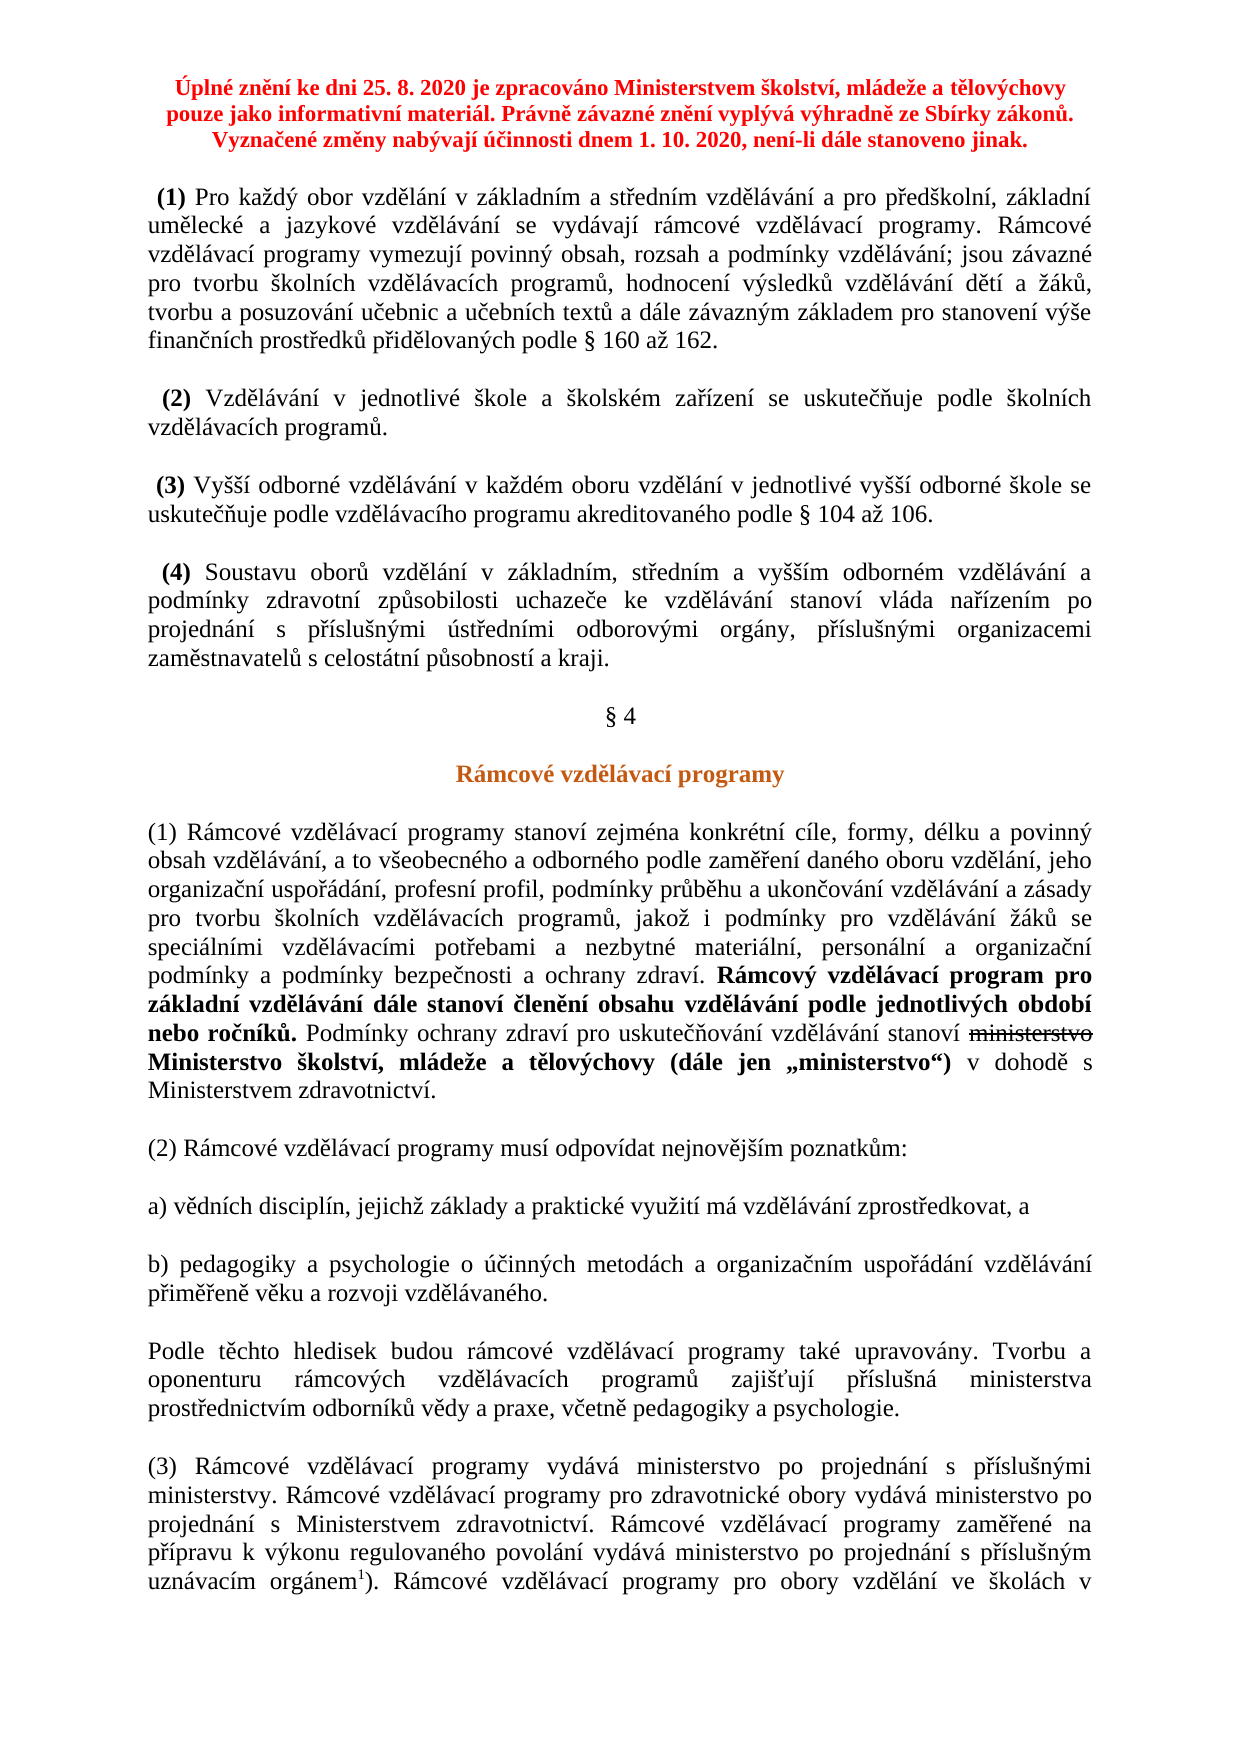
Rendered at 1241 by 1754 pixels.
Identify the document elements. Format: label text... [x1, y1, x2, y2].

text § 4 [148, 701, 1093, 729]
text Podle těchto hledisek budou rámcové vzdělávací programy také upravovány. Tvorbu a oponenturu rámcových vzdělávacích programů zajišťují příslušná ministerstva prostřednictvím odborníků vědy a praxe, včetně pedagogiky a psychologie. [148, 1336, 1093, 1422]
text a) vědních disciplín, jejichž základy a praktické využití má vzdělávání zprostředkovat, a [148, 1191, 1093, 1220]
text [148, 1451, 1093, 1595]
text (2) Rámcové vzdělávací programy musí odpovídat nejnovějším poznatkům: [148, 1133, 1093, 1162]
text (2) Vzdělávání v jednotlivé škole a školském zařízení se uskutečňuje podle školních vzdělávacích programů. [148, 383, 1093, 441]
text (4) Soustavu oborů vzdělání v základním, středním a vyšším odborném vzdělávání a podmínky zdravotní způsobilosti uchazeče ke vzdělávání stanoví vláda nařízením po projednání s příslušnými ústředními odborovými orgány, příslušnými organizacemi zaměstnavatelů s celostátní působností a kraji. [148, 557, 1093, 672]
text (3) Vyšší odborné vzdělávání v každém oboru vzdělání v jednotlivé vyšší odborné škole se uskutečňuje podle vzdělávacího programu akreditovaného podle § 104 až 106. [148, 470, 1093, 527]
text (1) Rámcové vzdělávací programy stanoví zejména konkrétní cíle, formy, délku a povinný obsah vzdělávání, a to všeobecného a odborného podle zaměření daného oboru vzdělání, jeho organizační uspořádání, profesní profil, podmínky průběhu a ukončování vzdělávání a zásady pro tvorbu školních vzdělávacích programů, jakož i podmínky pro vzdělávání žáků se speciálními vzdělávacími potřebami a nezbytné materiální, personální a organizační podmínky a podmínky bezpečnosti a ochrany zdraví. Rámcový vzdělávací program pro základní vzdělávání dále stanoví členění obsahu vzdělávání podle jednotlivých období nebo ročníků. Podmínky ochrany zdraví pro uskutečňování vzdělávání stanoví ministerstvo Ministerstvo školství, mládeže a tělovýchovy (dále jen „ministerstvo“) v dohodě s Ministerstvem zdravotnictví. [148, 817, 1093, 1104]
text Rámcové vzdělávací programy [148, 759, 1093, 787]
text (1) Pro každý obor vzdělání v základním a středním vzdělávání a pro předškolní, základní umělecké a jazykové vzdělávání se vydávají rámcové vzdělávací programy. Rámcové vzdělávací programy vymezují povinný obsah, rozsah a podmínky vzdělávání; jsou závazné pro tvorbu školních vzdělávacích programů, hodnocení výsledků vzdělávání dětí a žáků, tvorbu a posuzování učebnic a učebních textů a dále závazným základem pro stanovení výše finančních prostředků přidělovaných podle § 160 až 162. [148, 182, 1093, 354]
text b) pedagogiky a psychologie o účinných metodách a organizačním uspořádání vzdělávání přiměřeně věku a rozvoji vzdělávaného. [148, 1249, 1093, 1307]
